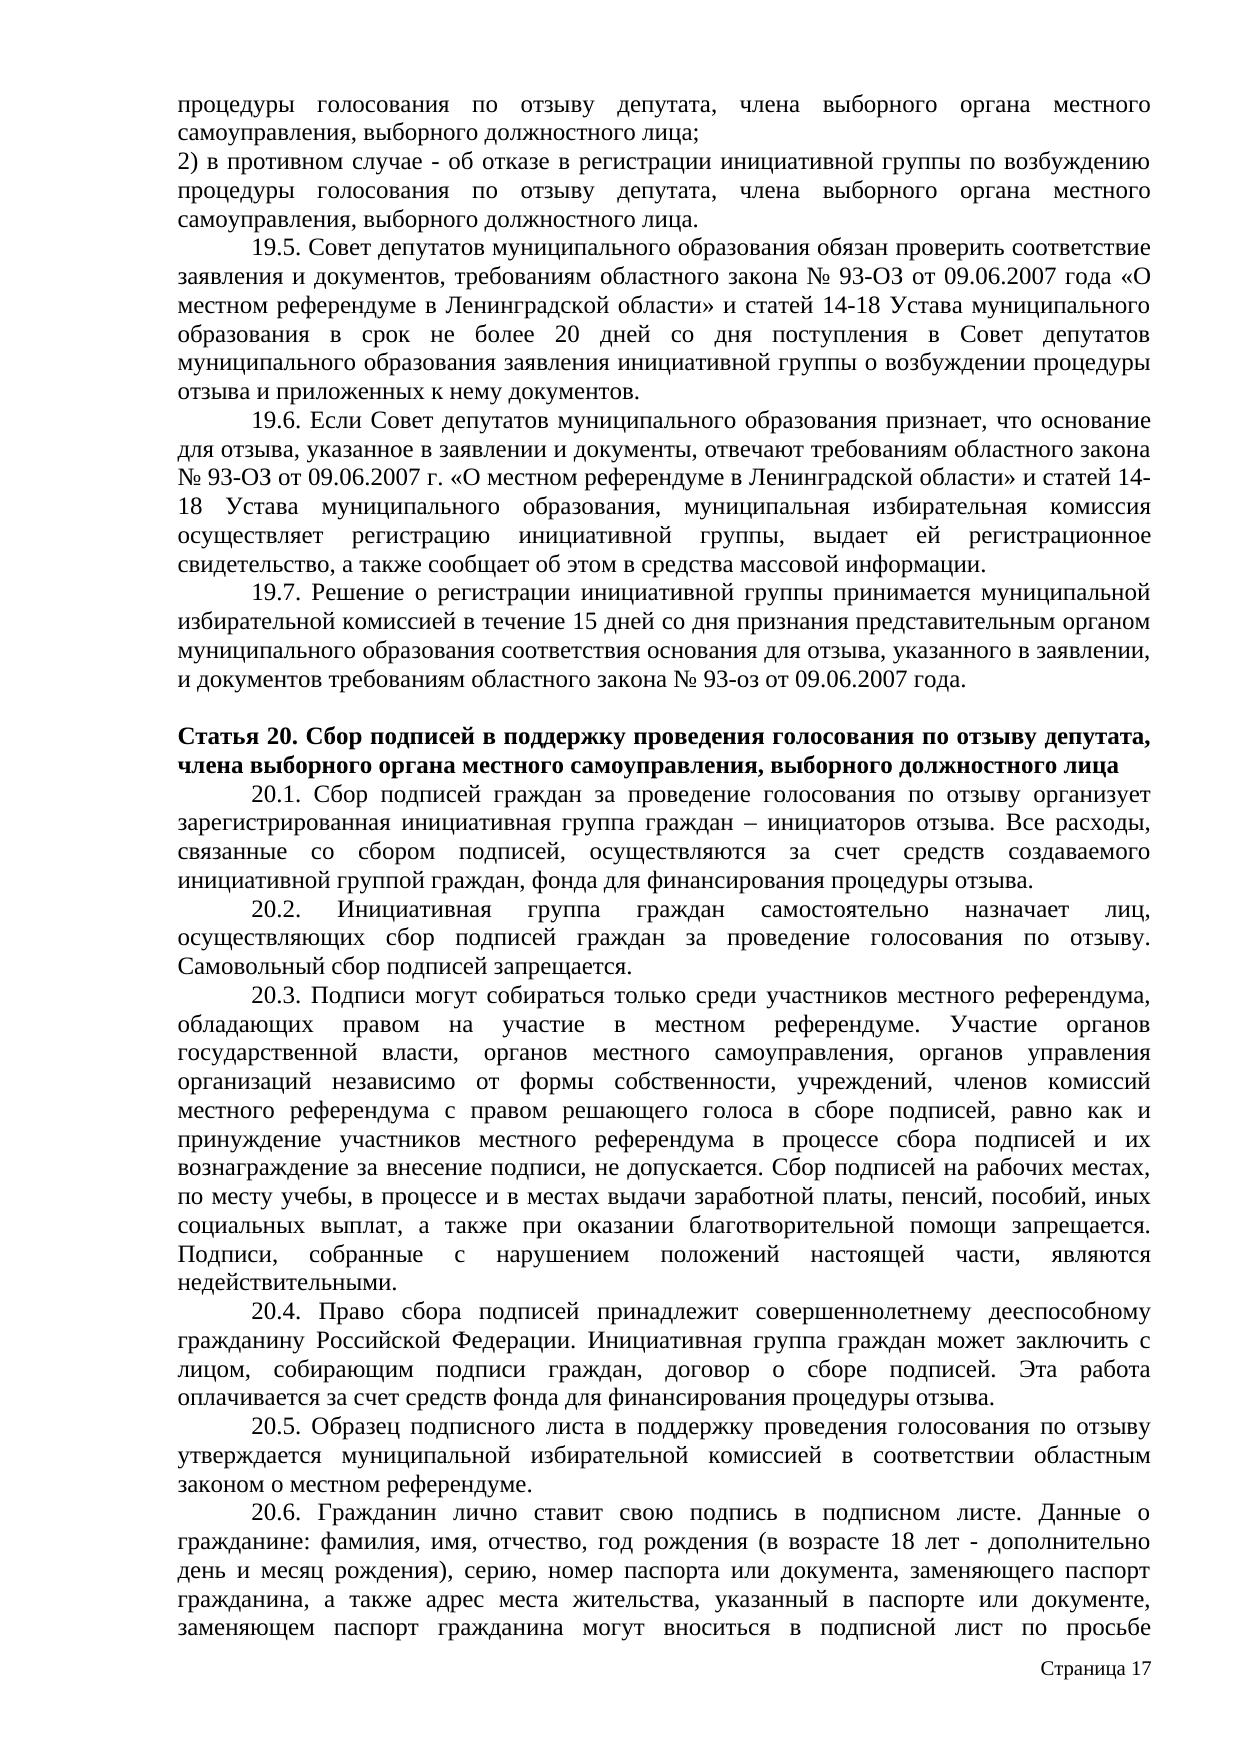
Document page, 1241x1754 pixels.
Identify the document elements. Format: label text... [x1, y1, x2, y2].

text 20.5. Образец подписного листа в поддержку проведения голосования по отзыву утверждается муниципальной избирательной комиссией в соответствии областным законом о местном референдуме. [177, 1411, 1152, 1497]
text 20.1. Сбор подписей граждан за проведение голосования по отзыву организует зарегистрированная инициативная группа граждан – инициаторов отзыва. Все расходы, связанные со сбором подписей, осуществляются за счет средств создаваемого инициативной группой граждан, фонда для финансирования процедуры отзыва. [177, 779, 1152, 894]
text 2) в противном случае - об отказе в регистрации инициативной группы по возбуждению процедуры голосования по отзыву депутата, члена выборного органа местного самоуправления, выборного должностного лица. [177, 146, 1152, 232]
text 20.2. Инициативная группа граждан самостоятельно назначает лиц, осуществляющих сбор подписей граждан за проведение голосования по отзыву. Самовольный сбор подписей запрещается. [177, 894, 1152, 980]
text Статья 20. Сбор подписей в поддержку проведения голосования по отзыву депутата, члена выборного органа местного самоуправления, выборного должностного лица [177, 721, 1152, 779]
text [177, 89, 1152, 146]
text 20.3. Подписи могут собираться только среди участников местного референдума, обладающих правом на участие в местном референдуме. Участие органов государственной власти, органов местного самоуправления, органов управления организаций независимо от формы собственности, учреждений, членов комиссий местного референдума с правом решающего голоса в сборе подписей, равно как и принуждение участников местного референдума в процессе сбора подписей и их вознаграждение за внесение подписи, не допускается. Сбор подписей на рабочих местах, по месту учебы, в процессе и в местах выдачи заработной платы, пенсий, пособий, иных социальных выплат, а также при оказании благотворительной помощи запрещается. Подписи, собранные с нарушением положений настоящей части, являются недействительными. [177, 980, 1152, 1296]
text 19.7. Решение о регистрации инициативной группы принимается муниципальной избирательной комиссией в течение 15 дней со дня признания представительным органом муниципального образования соответствия основания для отзыва, указанного в заявлении, и документов требованиям областного закона № 93-оз от 09.06.2007 года. [177, 577, 1152, 692]
text 19.6. Если Совет депутатов муниципального образования признает, что основание для отзыва, указанное в заявлении и документы, отвечают требованиям областного закона № 93-ОЗ от 09.06.2007 г. «О местном референдуме в Ленинградской области» и статей 14-18 Устава муниципального образования, муниципальная избирательная комиссия осуществляет регистрацию инициативной группы, выдает ей регистрационное свидетельство, а также сообщает об этом в средства массовой информации. [177, 405, 1152, 577]
text 19.5. Совет депутатов муниципального образования обязан проверить соответствие заявления и документов, требованиям областного закона № 93-ОЗ от 09.06.2007 года «О местном референдуме в Ленинградской области» и статей 14-18 Устава муниципального образования в срок не более 20 дней со дня поступления в Совет депутатов муниципального образования заявления инициативной группы о возбуждении процедуры отзыва и приложенных к нему документов. [177, 232, 1152, 405]
text 20.4. Право сбора подписей принадлежит совершеннолетнему дееспособному гражданину Российской Федерации. Инициативная группа граждан может заключить с лицом, собирающим подписи граждан, договор о сборе подписей. Эта работа оплачивается за счет средств фонда для финансирования процедуры отзыва. [177, 1296, 1152, 1411]
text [177, 1497, 1152, 1641]
